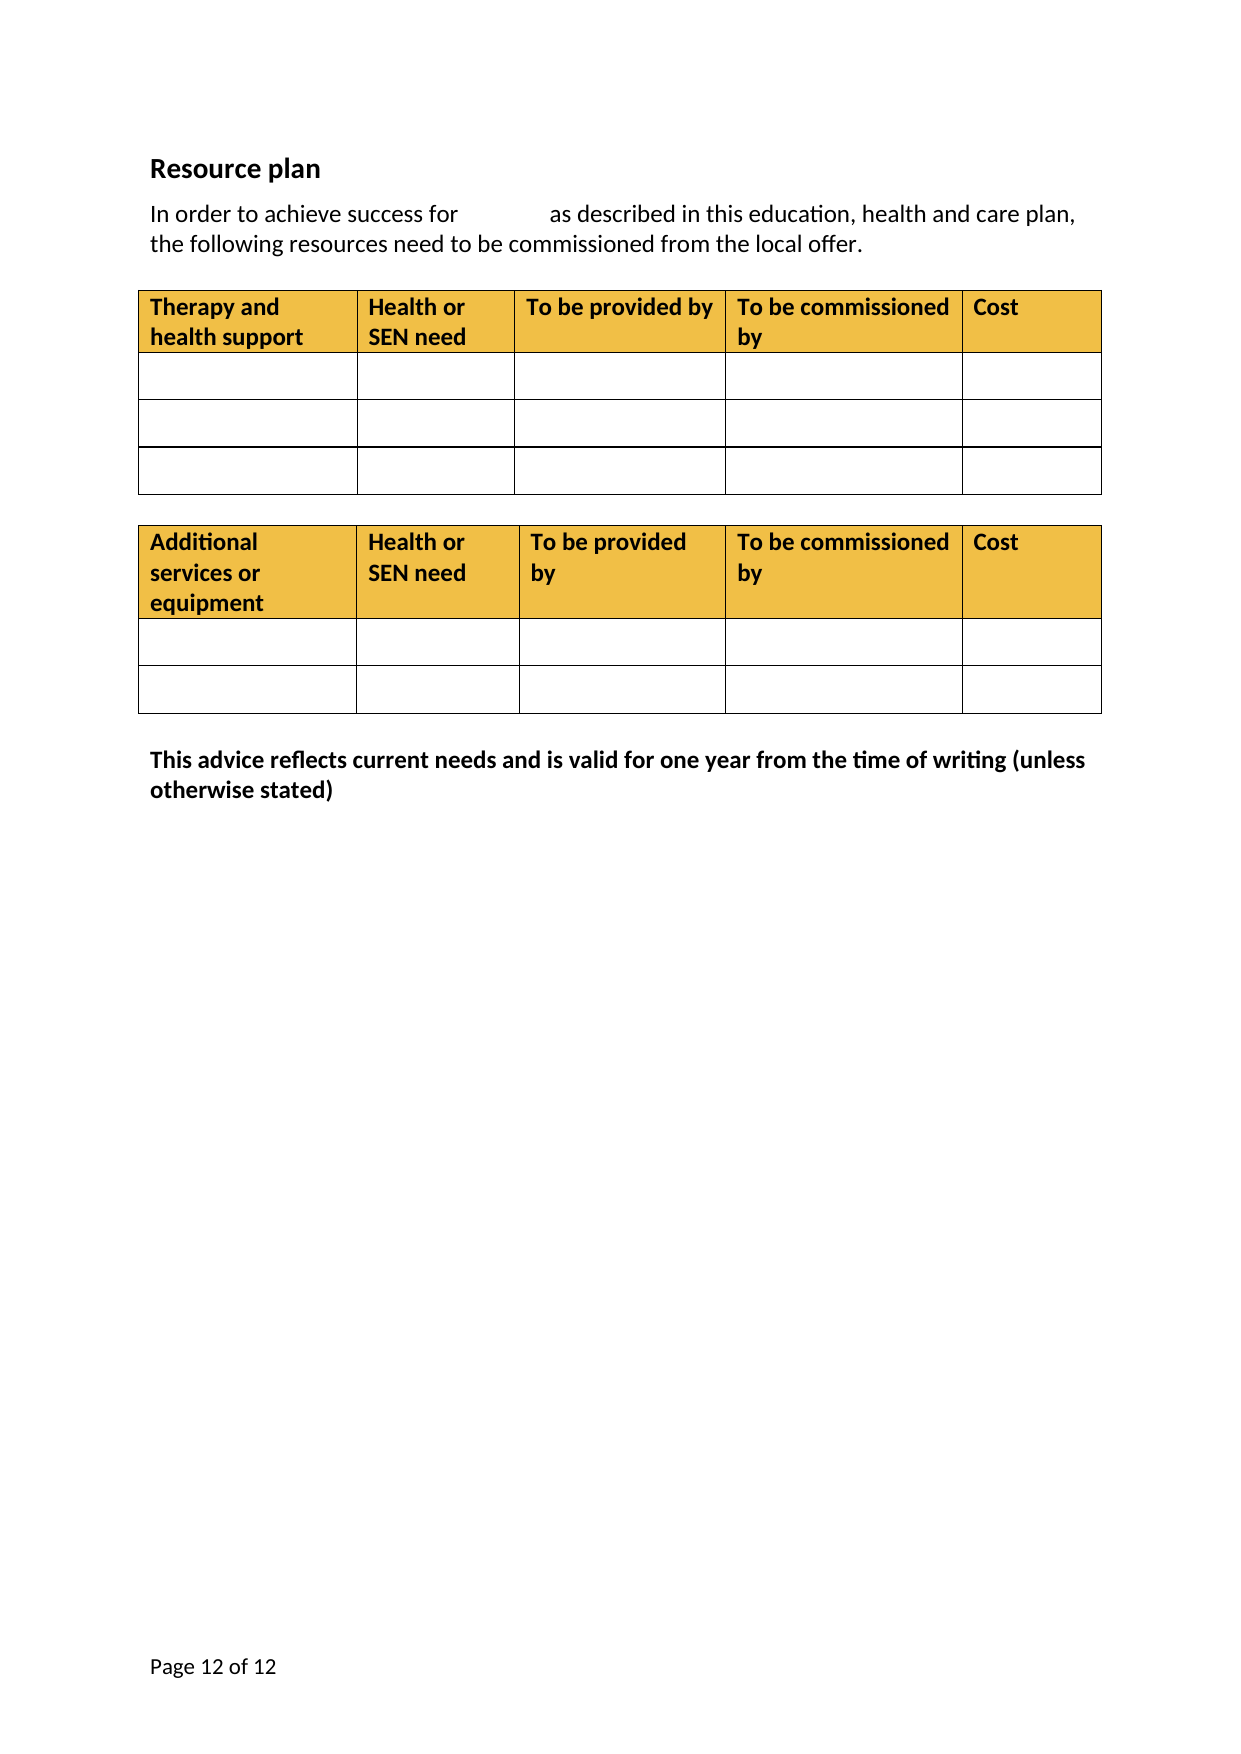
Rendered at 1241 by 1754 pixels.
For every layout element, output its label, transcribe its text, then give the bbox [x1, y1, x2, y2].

table_cell [963, 353, 1101, 399]
table_cell [357, 619, 519, 665]
text This advice reflects current needs and is valid for one year from the time of writing (unless otherwise stated) [150, 744, 1090, 805]
table_header Therapy and health support [139, 291, 357, 352]
table_cell [358, 400, 514, 446]
table_header Health or SEN need [358, 291, 514, 352]
table_cell [726, 666, 962, 712]
table_cell [357, 666, 519, 712]
table_cell [520, 666, 725, 712]
table_cell [139, 448, 357, 494]
table_header To be commissioned by [726, 526, 962, 618]
table_cell [139, 619, 356, 665]
table_cell [139, 666, 356, 712]
table_cell [139, 400, 357, 446]
table_header Health or SEN need [357, 526, 519, 618]
table_header Cost [963, 526, 1101, 618]
text In order to achieve success for as described in this education, health and care plan, the following resources need to be commissioned from the local offer. [150, 198, 1090, 259]
table_header To be provided by [515, 291, 725, 352]
table_cell [515, 353, 725, 399]
table_cell [515, 448, 725, 494]
table_cell [963, 619, 1101, 665]
table_cell [139, 353, 357, 399]
table_cell [963, 666, 1101, 712]
table_cell [520, 619, 725, 665]
table_cell [358, 448, 514, 494]
table_cell [963, 448, 1101, 494]
table_header To be provided by [520, 526, 725, 618]
table_cell [358, 353, 514, 399]
table_cell [726, 400, 962, 446]
table_cell [726, 619, 962, 665]
table_cell [726, 448, 962, 494]
table_header Cost [963, 291, 1101, 352]
table_header To be commissioned by [726, 291, 962, 352]
table_cell [963, 400, 1101, 446]
table_cell [726, 353, 962, 399]
text Resource plan [150, 150, 1090, 186]
table_cell [515, 400, 725, 446]
table_header Additional services or equipment [139, 526, 356, 618]
